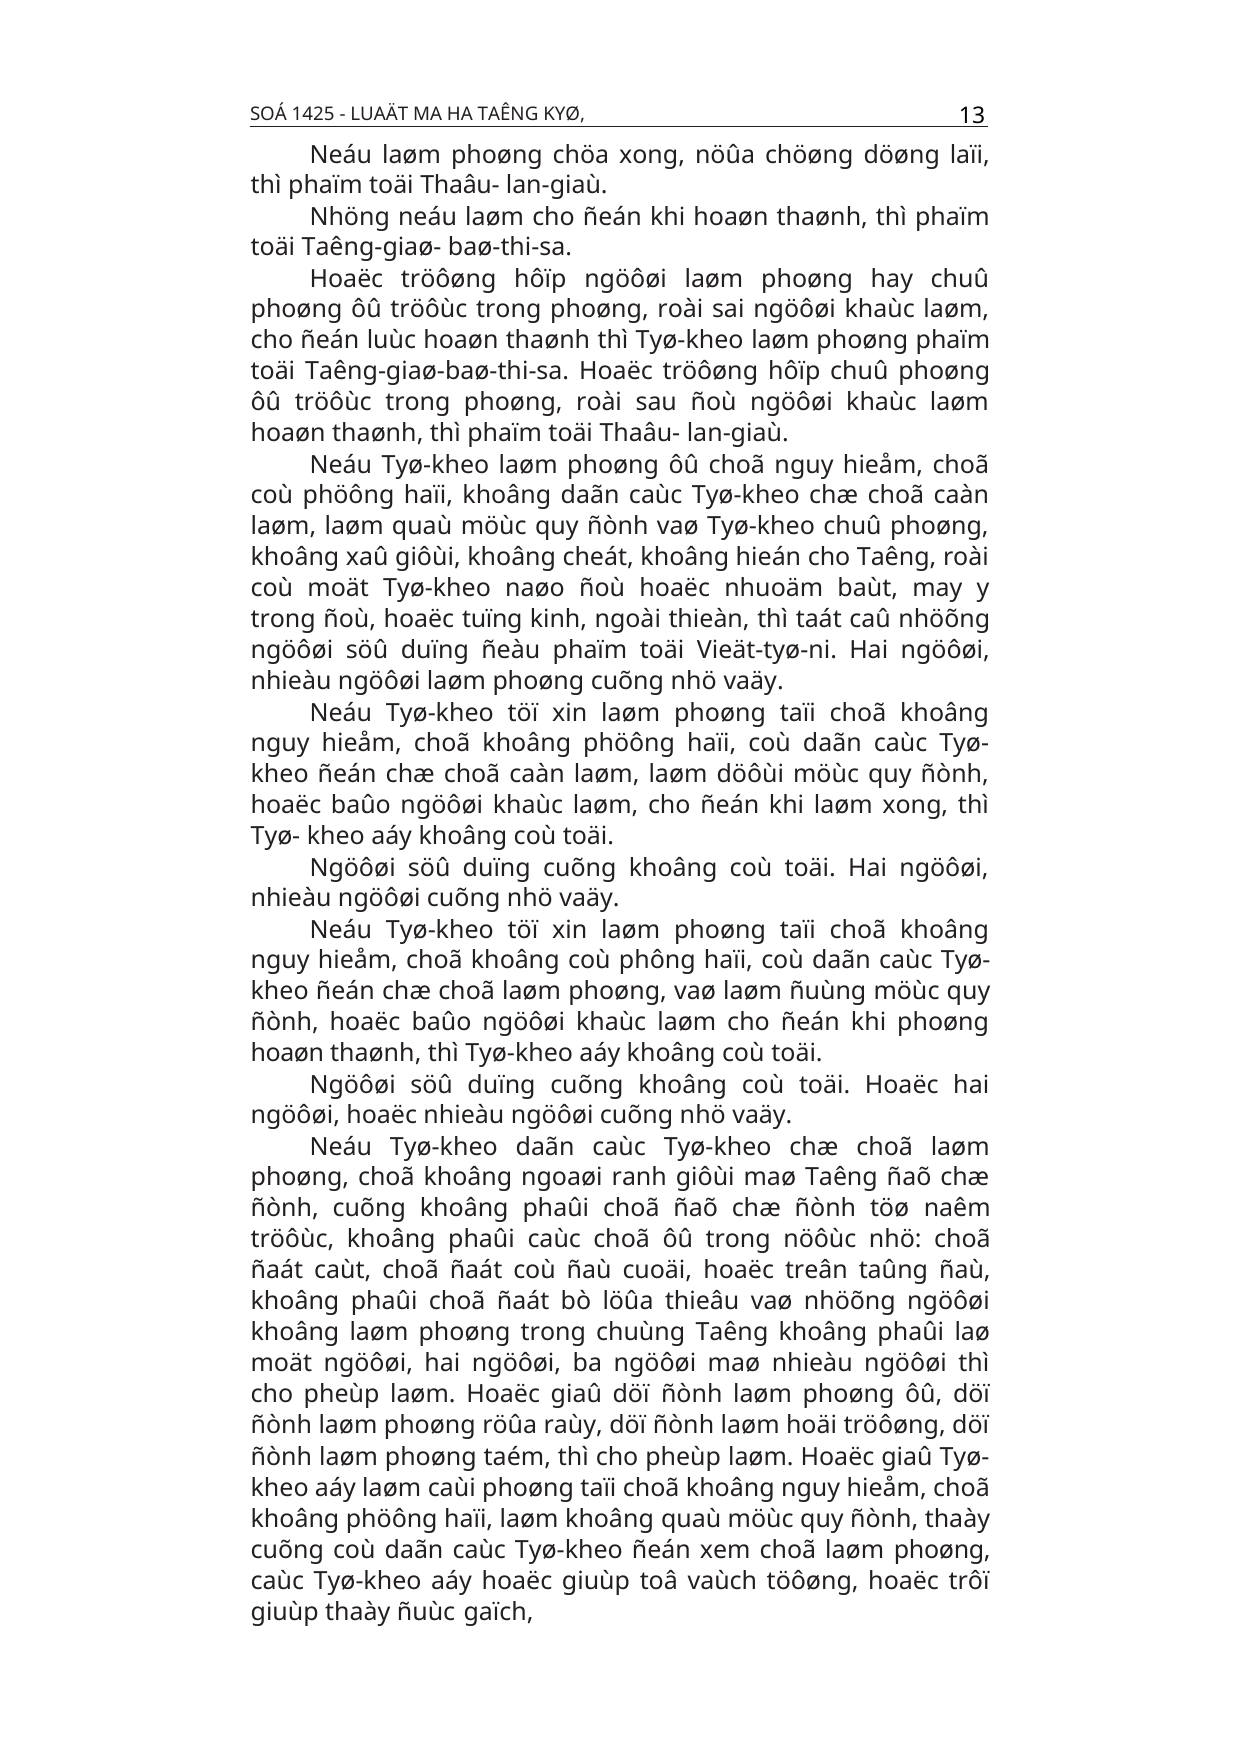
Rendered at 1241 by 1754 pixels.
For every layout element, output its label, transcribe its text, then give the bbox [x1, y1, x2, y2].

text Ngöôøi söû duïng cuõng khoâng coù toäi. Hai ngöôøi, nhieàu ngöôøi cuõng nhö vaäy. [250, 852, 990, 914]
text Neáu Tyø-kheo töï xin laøm phoøng taïi choã khoâng nguy hieåm, choã khoâng phöông haïi, coù daãn caùc Tyø-kheo ñeán chæ choã caàn laøm, laøm döôùi möùc quy ñònh, hoaëc baûo ngöôøi khaùc laøm, cho ñeán khi laøm xong, thì Tyø- kheo aáy khoâng coù toäi. [250, 697, 990, 852]
text Neáu laøm phoøng chöa xong, nöûa chöøng döøng laïi, thì phaïm toäi Thaâu- lan-giaù. [250, 138, 990, 200]
text Neáu Tyø-kheo töï xin laøm phoøng taïi choã khoâng nguy hieåm, choã khoâng coù phông haïi, coù daãn caùc Tyø-kheo ñeán chæ choã laøm phoøng, vaø laøm ñuùng möùc quy ñònh, hoaëc baûo ngöôøi khaùc laøm cho ñeán khi phoøng hoaøn thaønh, thì Tyø-kheo aáy khoâng coù toäi. [250, 914, 990, 1069]
text Hoaëc tröôøng hôïp ngöôøi laøm phoøng hay chuû phoøng ôû tröôùc trong phoøng, roài sai ngöôøi khaùc laøm, cho ñeán luùc hoaøn thaønh thì Tyø-kheo laøm phoøng phaïm toäi Taêng-giaø-baø-thi-sa. Hoaëc tröôøng hôïp chuû phoøng ôû tröôùc trong phoøng, roài sau ñoù ngöôøi khaùc laøm hoaøn thaønh, thì phaïm toäi Thaâu- lan-giaù. [250, 262, 990, 448]
text Neáu Tyø-kheo daãn caùc Tyø-kheo chæ choã laøm phoøng, choã khoâng ngoaøi ranh giôùi maø Taêng ñaõ chæ ñònh, cuõng khoâng phaûi choã ñaõ chæ ñònh töø naêm tröôùc, khoâng phaûi caùc choã ôû trong nöôùc nhö: choã ñaát caùt, choã ñaát coù ñaù cuoäi, hoaëc treân taûng ñaù, khoâng phaûi choã ñaát bò löûa thieâu vaø nhöõng ngöôøi khoâng laøm phoøng trong chuùng Taêng khoâng phaûi laø moät ngöôøi, hai ngöôøi, ba ngöôøi maø nhieàu ngöôøi thì cho pheùp laøm. Hoaëc giaû döï ñònh laøm phoøng ôû, döï ñònh laøm phoøng röûa raùy, döï ñònh laøm hoäi tröôøng, döï ñònh laøm phoøng taém, thì cho pheùp laøm. Hoaëc giaû Tyø-kheo aáy laøm caùi phoøng taïi choã khoâng nguy hieåm, choã khoâng phöông haïi, laøm khoâng quaù möùc quy ñònh, thaày cuõng coù daãn caùc Tyø-kheo ñeán xem choã laøm phoøng, caùc Tyø-kheo aáy hoaëc giuùp toâ vaùch töôøng, hoaëc trôï giuùp thaày ñuùc gaïch, [250, 1131, 990, 1627]
text Nhöng neáu laøm cho ñeán khi hoaøn thaønh, thì phaïm toäi Taêng-giaø- baø-thi-sa. [250, 200, 990, 262]
text Ngöôøi söû duïng cuõng khoâng coù toäi. Hoaëc hai ngöôøi, hoaëc nhieàu ngöôøi cuõng nhö vaäy. [250, 1069, 990, 1131]
text Neáu Tyø-kheo laøm phoøng ôû choã nguy hieåm, choã coù phöông haïi, khoâng daãn caùc Tyø-kheo chæ choã caàn laøm, laøm quaù möùc quy ñònh vaø Tyø-kheo chuû phoøng, khoâng xaû giôùi, khoâng cheát, khoâng hieán cho Taêng, roài coù moät Tyø-kheo naøo ñoù hoaëc nhuoäm baùt, may y trong ñoù, hoaëc tuïng kinh, ngoài thieàn, thì taát caû nhöõng ngöôøi söû duïng ñeàu phaïm toäi Vieät-tyø-ni. Hai ngöôøi, nhieàu ngöôøi laøm phoøng cuõng nhö vaäy. [250, 448, 990, 697]
